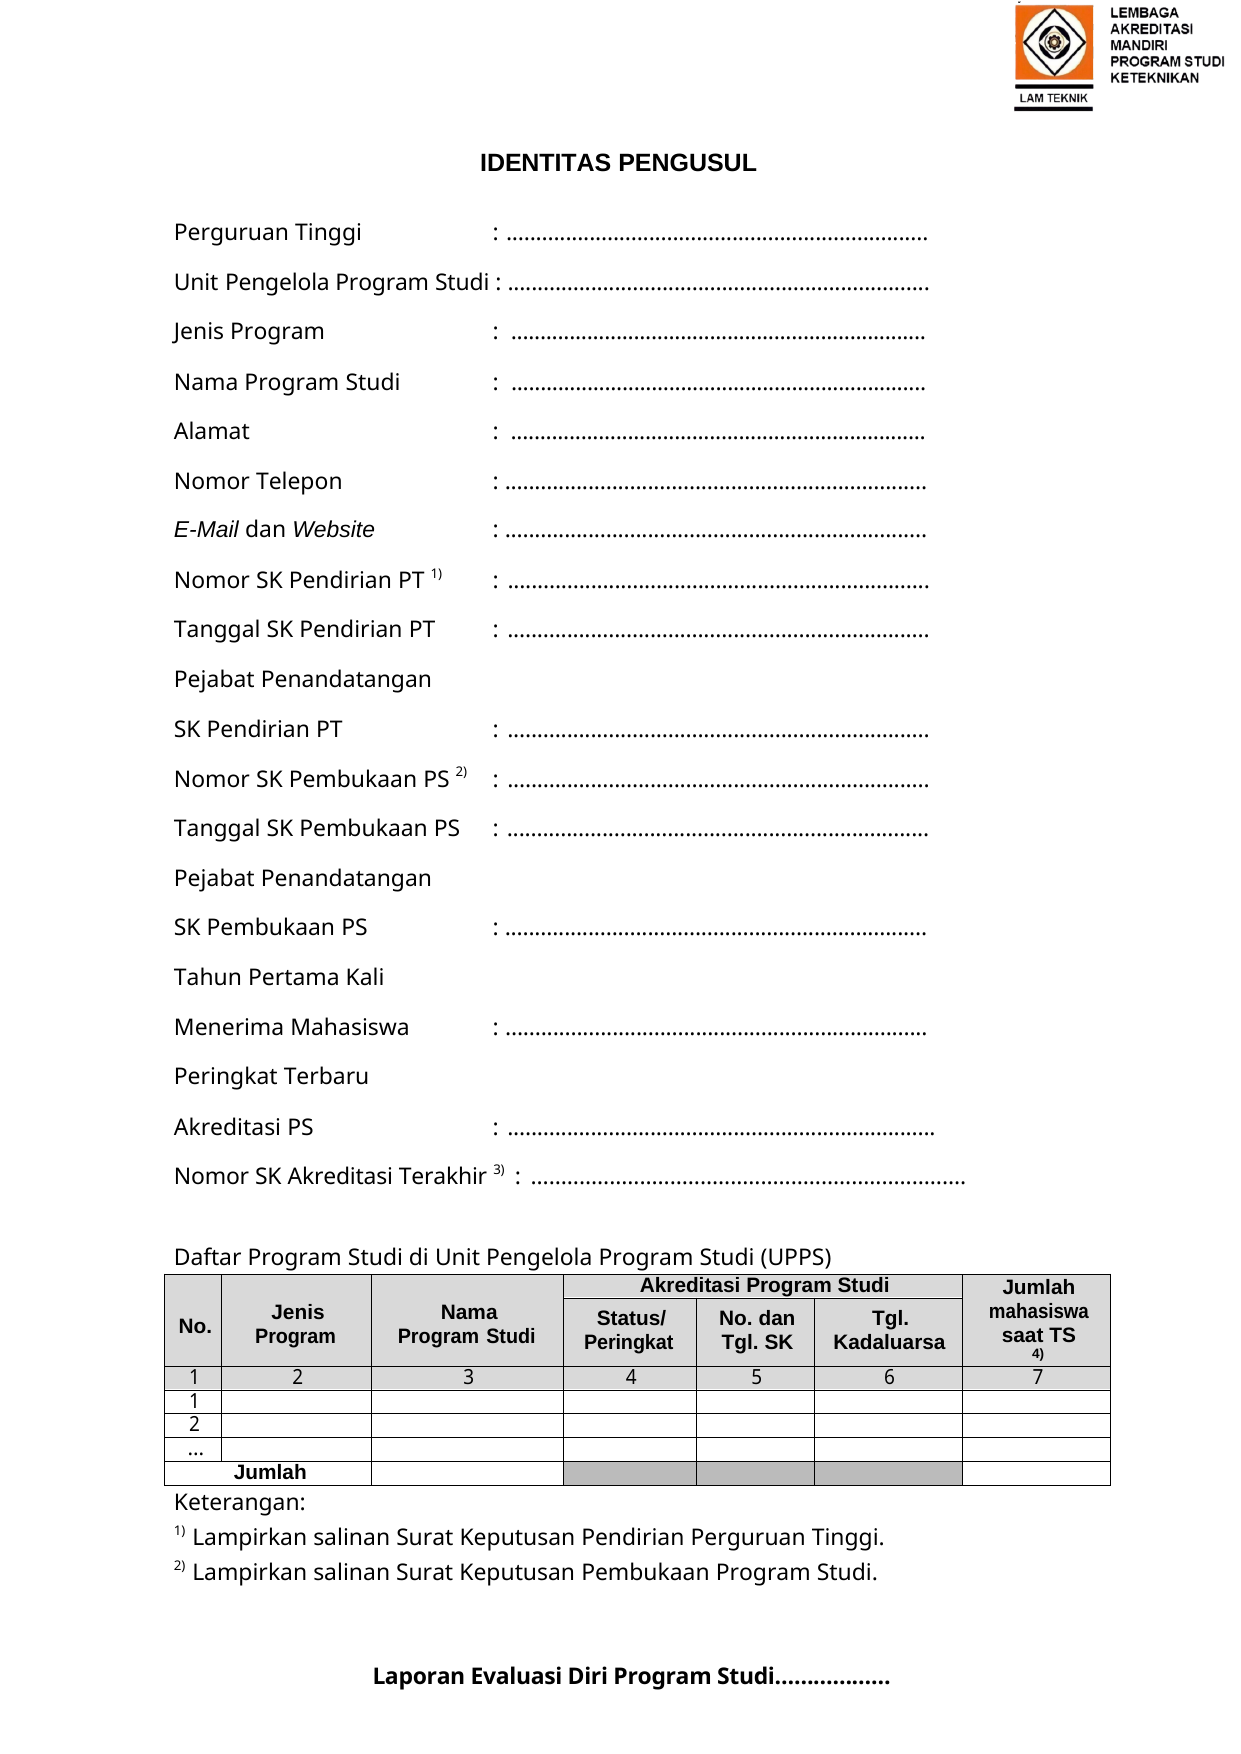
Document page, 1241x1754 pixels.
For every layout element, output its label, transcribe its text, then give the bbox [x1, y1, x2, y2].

table_cell 7 [963, 1367, 1110, 1389]
table_cell Status/ Peringkat [564, 1299, 696, 1366]
table_cell [372, 1462, 563, 1485]
table_header Akreditasi Program Studi [564, 1275, 962, 1297]
text E-Mail dan Website : ....................................................................... [174, 513, 1121, 544]
subtitle IDENTITAS PENGUSUL [277, 148, 959, 177]
text 2) Lampirkan salinan Surat Keputusan Pembukaan Program Studi. [174, 1556, 1121, 1587]
table_header Nama Program Studi [372, 1275, 563, 1366]
table_cell 6 [815, 1367, 962, 1389]
table_cell 4 [564, 1367, 696, 1389]
table_cell [564, 1438, 696, 1461]
text Nomor Telepon : ....................................................................... [174, 465, 1121, 496]
table_cell 1 [165, 1391, 221, 1413]
text Tahun Pertama Kali [174, 961, 1121, 992]
text Akreditasi PS : ........................................................................ [174, 1111, 1121, 1142]
table_cell [222, 1438, 371, 1461]
table_cell [564, 1462, 696, 1485]
table_cell 2 [222, 1367, 371, 1389]
table_header No. [165, 1275, 221, 1366]
table_cell 2 [165, 1414, 221, 1437]
table_cell [564, 1414, 696, 1437]
text Tanggal SK Pembukaan PS : ....................................................................... [174, 812, 1121, 843]
text Daftar Program Studi di Unit Pengelola Program Studi (UPPS) [174, 1241, 1121, 1272]
table_cell [815, 1391, 962, 1413]
table_cell [372, 1438, 563, 1461]
table_cell 1 [165, 1367, 221, 1389]
table_cell [963, 1438, 1110, 1461]
table_cell [222, 1414, 371, 1437]
text SK Pendirian PT : ....................................................................... [174, 713, 1121, 744]
text Nomor SK Pembukaan PS 2) : ....................................................................... [174, 763, 1121, 794]
table_cell [963, 1414, 1110, 1437]
text Nama Program Studi : ....................................................................... [174, 366, 1121, 397]
text Pejabat Penandatangan [174, 861, 1121, 893]
text Nomor SK Akreditasi Terakhir 3) : ........................................................................ [174, 1160, 1121, 1191]
text Perguruan Tinggi : ....................................................................... [174, 216, 1121, 247]
text Jenis Program : ....................................................................... [174, 315, 1121, 346]
text Menerima Mahasiswa : ....................................................................... [174, 1011, 1121, 1042]
table_cell [963, 1391, 1110, 1413]
text Keterangan: [174, 1486, 1121, 1517]
text Tanggal SK Pendirian PT : ....................................................................... [174, 613, 1121, 645]
table_cell [564, 1391, 696, 1413]
table_cell [963, 1462, 1110, 1485]
text Pejabat Penandatangan [174, 663, 1121, 694]
table_cell 5 [697, 1367, 814, 1389]
text Alamat : ....................................................................... [174, 415, 1121, 446]
table_cell [697, 1414, 814, 1437]
table_cell Jumlah [165, 1462, 371, 1485]
table_cell Tgl. Kadaluarsa [815, 1299, 962, 1366]
table_cell No. dan Tgl. SK [697, 1299, 814, 1366]
table_cell [815, 1462, 962, 1485]
picture [1010, 1, 1236, 114]
table_cell [815, 1414, 962, 1437]
text 1) Lampirkan salinan Surat Keputusan Pendirian Perguruan Tinggi. [174, 1521, 1121, 1552]
table_cell [697, 1438, 814, 1461]
table_cell ... [165, 1438, 221, 1461]
table_header Jumlah mahasiswa saat TS 4) [963, 1275, 1110, 1366]
table_cell [697, 1391, 814, 1413]
text Unit Pengelola Program Studi : ....................................................................... [174, 266, 1121, 297]
table_cell [222, 1391, 371, 1413]
table_cell 3 [372, 1367, 563, 1389]
table_header Jenis Program [222, 1275, 371, 1366]
text Nomor SK Pendirian PT 1) : ....................................................................... [174, 564, 1121, 595]
text Peringkat Terbaru [174, 1060, 1121, 1092]
table_cell [697, 1462, 814, 1485]
table_cell [815, 1438, 962, 1461]
table_cell [372, 1391, 563, 1413]
text SK Pembukaan PS : ....................................................................... [174, 911, 1121, 943]
table_cell [372, 1414, 563, 1437]
